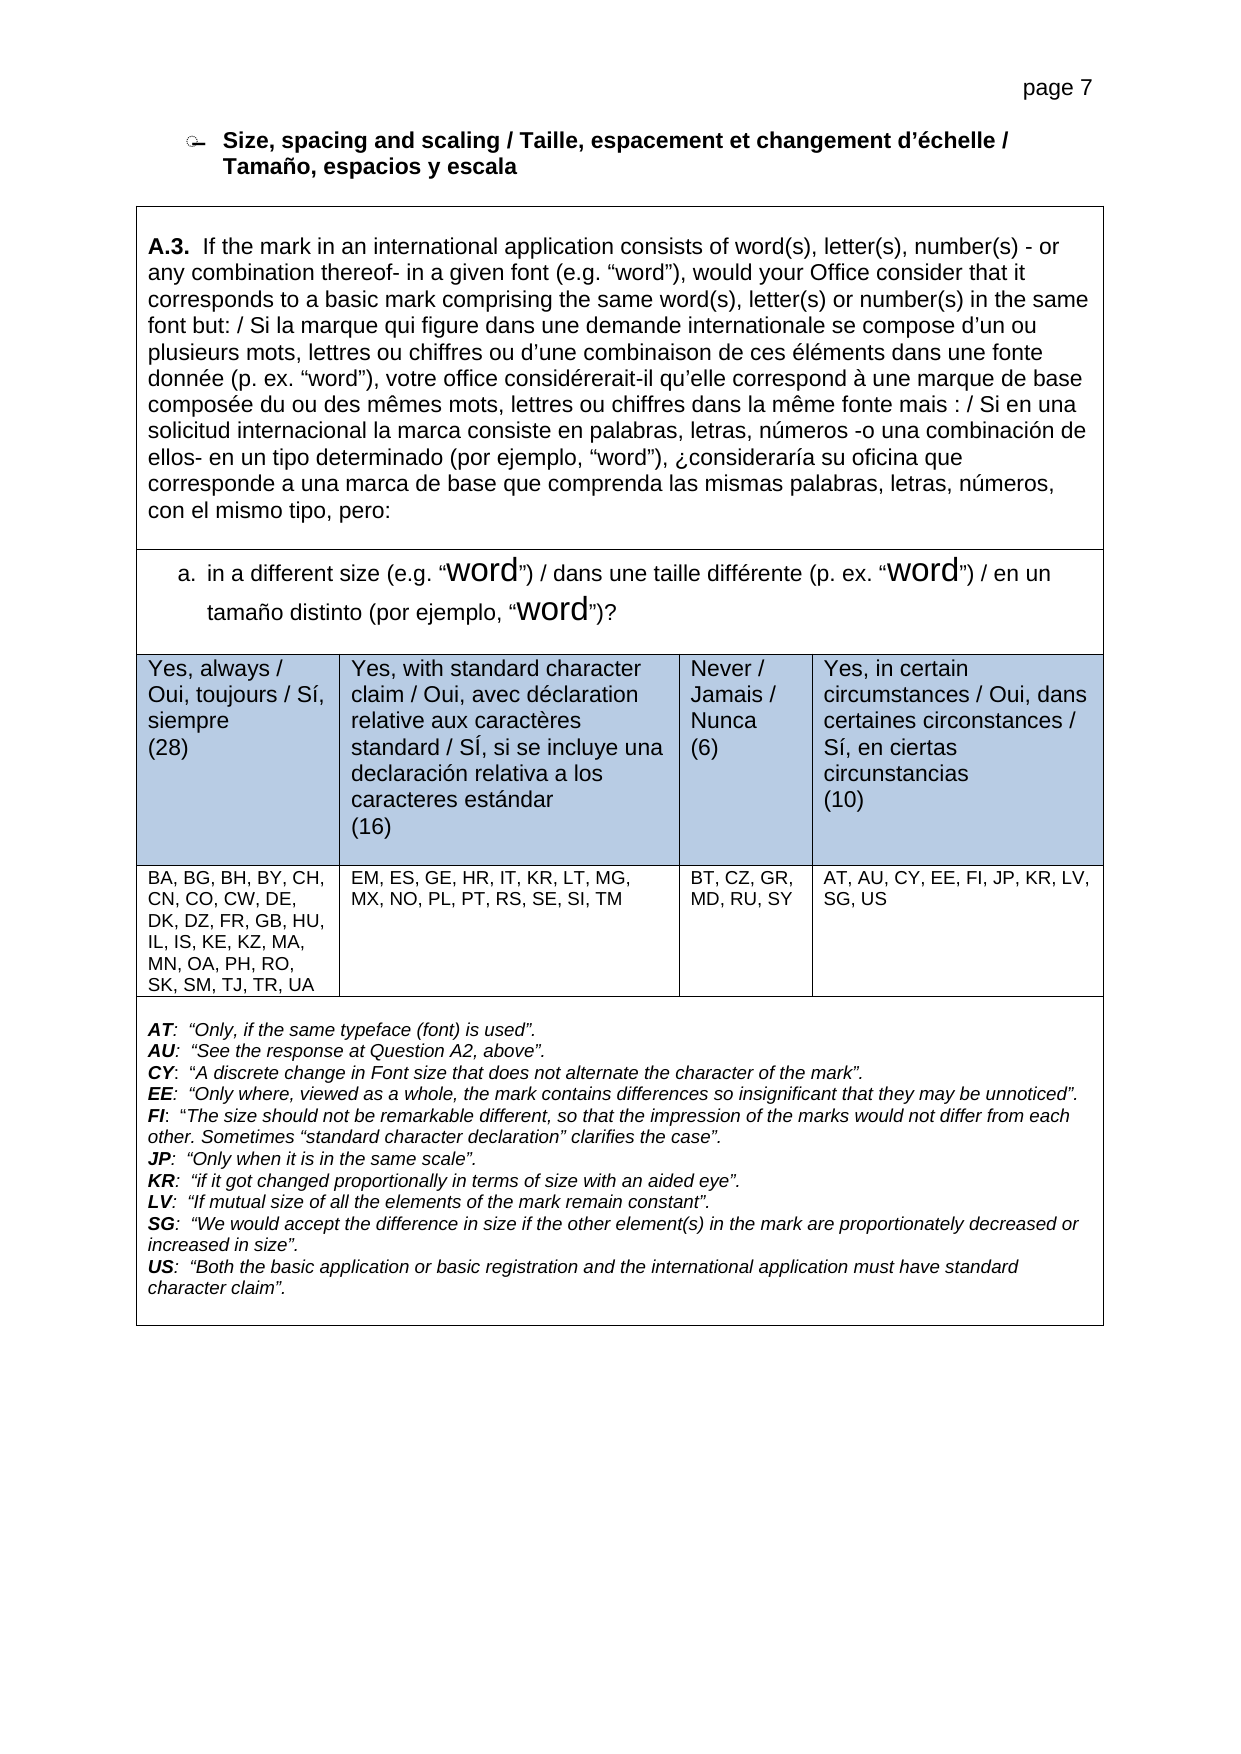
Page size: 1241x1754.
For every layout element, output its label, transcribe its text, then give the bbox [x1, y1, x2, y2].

table_cell BT, CZ, GR, MD, RU, SY [680, 866, 812, 996]
table_cell Never / Jamais / Nunca (6) [680, 655, 812, 865]
table_cell EM, ES, GE, HR, IT, KR, LT, MG, MX, NO, PL, PT, RS, SE, SI, TM [340, 866, 679, 996]
table_cell BA, BG, BH, BY, CH, CN, CO, CW, DE, DK, DZ, FR, GB, HU, IL, IS, KE, KZ, MA, MN, OA, PH, RO, SK, SM, TJ, TR, UA [137, 866, 339, 996]
table_header A.3. If the mark in an international application consists of word(s), letter(s), number(s) - or any combination thereof- in a given font (e.g. “word”), would your Office consider that it corresponds to a basic mark comprising the same word(s), letter(s) or number(s) in the same font but: / Si la marque qui figure dans une demande internationale se compose d’un ou plusieurs mots, lettres ou chiffres ou d’une combinaison de ces éléments dans une fonte donnée (p. ex. “word”), votre office considérerait-il qu’elle correspond à une marque de base composée du ou des mêmes mots, lettres ou chiffres dans la même fonte mais : / Si en una solicitud internacional la marca consiste en palabras, letras, números -o una combinación de ellos- en un tipo determinado (por ejemplo, “word”), ¿consideraría su oficina que corresponde a una marca de base que comprenda las mismas palabras, letras, números, con el mismo tipo, pero: [137, 207, 1103, 549]
table_cell Yes, with standard character claim / Oui, avec déclaration relative aux caractères standard / SÍ, si se incluye una declaración relativa a los caracteres estándar (16) [340, 655, 679, 865]
table_cell AT, AU, CY, EE, FI, JP, KR, LV, SG, US [813, 866, 1103, 996]
table_cell in a different size (e.g. “word”) / dans une taille différente (p. ex. “word”) / en un tamaño distinto (por ejemplo, “word”)? [137, 550, 1103, 653]
table_cell AT: “Only, if the same typeface (font) is used”. AU: “See the response at Question A2, above”. CY: “A discrete change in Font size that does not alternate the character of the mark”. EE: “Only where, viewed as a whole, the mark contains differences so insignificant that they may be unnoticed”. FI: “The size should not be remarkable different, so that the impression of the marks would not differ from each other. Sometimes “standard character declaration” clarifies the case”. JP: “Only when it is in the same scale”. KR: “if it got changed proportionally in terms of size with an aided eye”. LV: “If mutual size of all the elements of the mark remain constant”. SG: “We would accept the difference in size if the other element(s) in the mark are proportionately decreased or increased in size”. US: “Both the basic application or basic registration and the international application must have standard character claim”. [137, 997, 1103, 1325]
table_cell Yes, always / Oui, toujours / Sí, siempre (28) [137, 655, 339, 865]
list Size, spacing and scaling / Taille, espacement et changement d’échelle / Tamaño, espacios y escala [185, 127, 1093, 179]
table_cell Yes, in certain circumstances / Oui, dans certaines circonstances / Sí, en ciertas circunstancias (10) [813, 655, 1103, 865]
